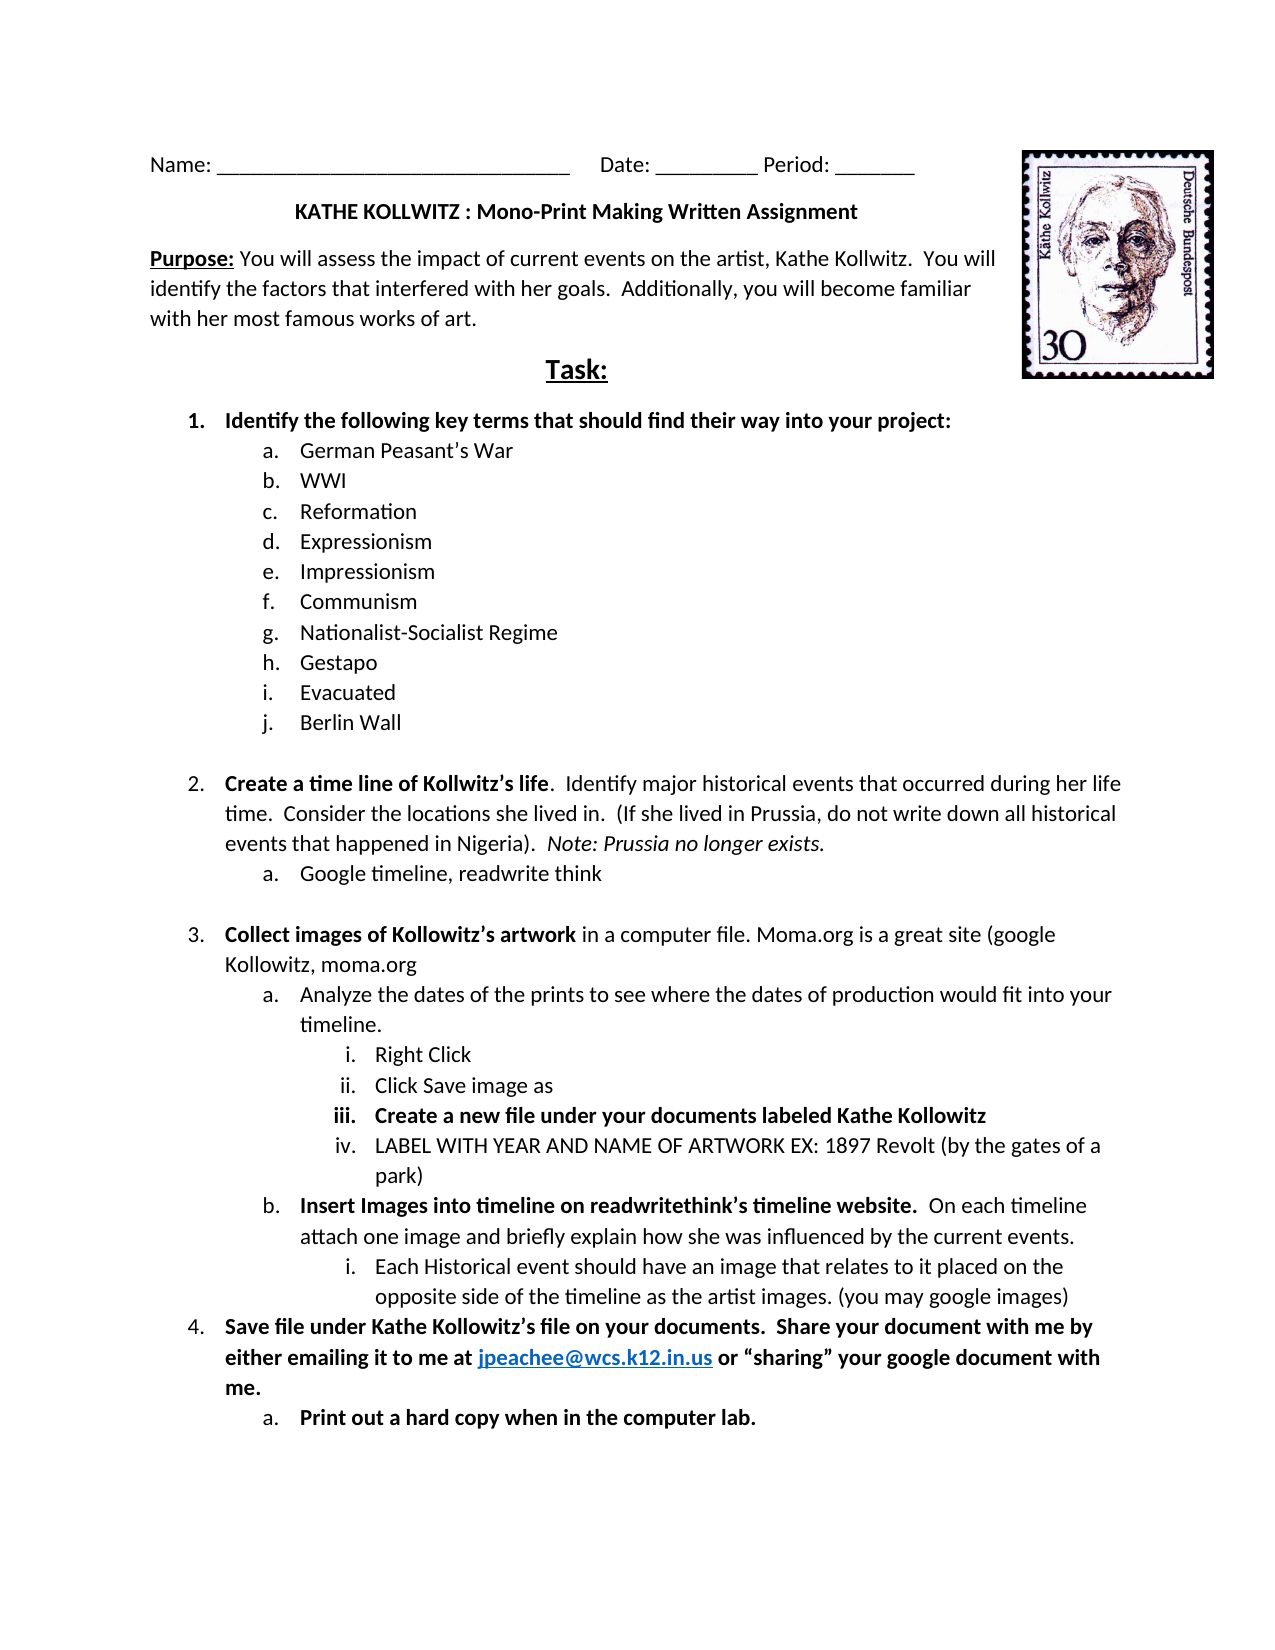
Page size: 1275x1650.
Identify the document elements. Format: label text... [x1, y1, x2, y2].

list Each Historical event should have an image that relates to it placed on the opposite side of the timeline as the artist images. (you may google images) [356, 1252, 1125, 1310]
list Impressionism [262, 557, 1125, 585]
list Berlin Wall [262, 708, 1125, 736]
text Name: _______________________________ Date: _________ Period: _______ [150, 150, 1021, 178]
list LABEL WITH YEAR AND NAME OF ARTWORK EX: 1897 Revolt (by the gates of a park) [356, 1131, 1125, 1189]
text Task: [150, 351, 1125, 387]
list German Peasant’s War [262, 436, 1125, 464]
list Create a time line of Kollwitz’s life. Identify major historical events that occurred during her life time. Consider the locations she lived in. (If she lived in Prussia, do not write down all historical events that happened in Nigeria). Note: Prussia no longer exists. [187, 769, 1125, 857]
list Reformation [262, 497, 1125, 525]
list Analyze the dates of the prints to see where the dates of production would fit into your timeline. [262, 980, 1125, 1038]
list Identify the following key terms that should find their way into your project: [187, 406, 1125, 434]
picture [1021, 150, 1214, 379]
list Communism [262, 587, 1125, 615]
list Collect images of Kollowitz’s artwork in a computer file. Moma.org is a great site (google Kollowitz, moma.org [187, 920, 1125, 978]
list Save file under Kathe Kollowitz’s file on your documents. Share your document with me by either emailing it to me at jpeachee@wcs.k12.in.us or “sharing” your google document with me. [187, 1312, 1125, 1401]
list Insert Images into timeline on readwritethink’s timeline website. On each timeline attach one image and briefly explain how she was influenced by the current events. [262, 1192, 1125, 1250]
list Click Save image as [356, 1071, 1125, 1099]
list Expressionism [262, 527, 1125, 555]
list Nationalist-Socialist Regime [262, 618, 1125, 646]
list Gestapo [262, 648, 1125, 676]
list WWI [262, 467, 1125, 494]
list Evacuated [262, 678, 1125, 706]
list Print out a hard copy when in the computer lab. [262, 1403, 1125, 1431]
text KATHE KOLLWITZ : Mono-Print Making Written Assignment [150, 197, 1021, 225]
list Create a new file under your documents labeled Kathe Kollowitz [356, 1101, 1125, 1129]
list Google timeline, readwrite think [262, 859, 1125, 887]
text Purpose: You will assess the impact of current events on the artist, Kathe Kollwitz. You will identify the factors that interfered with her goals. Additionally, you will become familiar with her most famous works of art. [150, 244, 1021, 332]
list Right Click [356, 1041, 1125, 1068]
